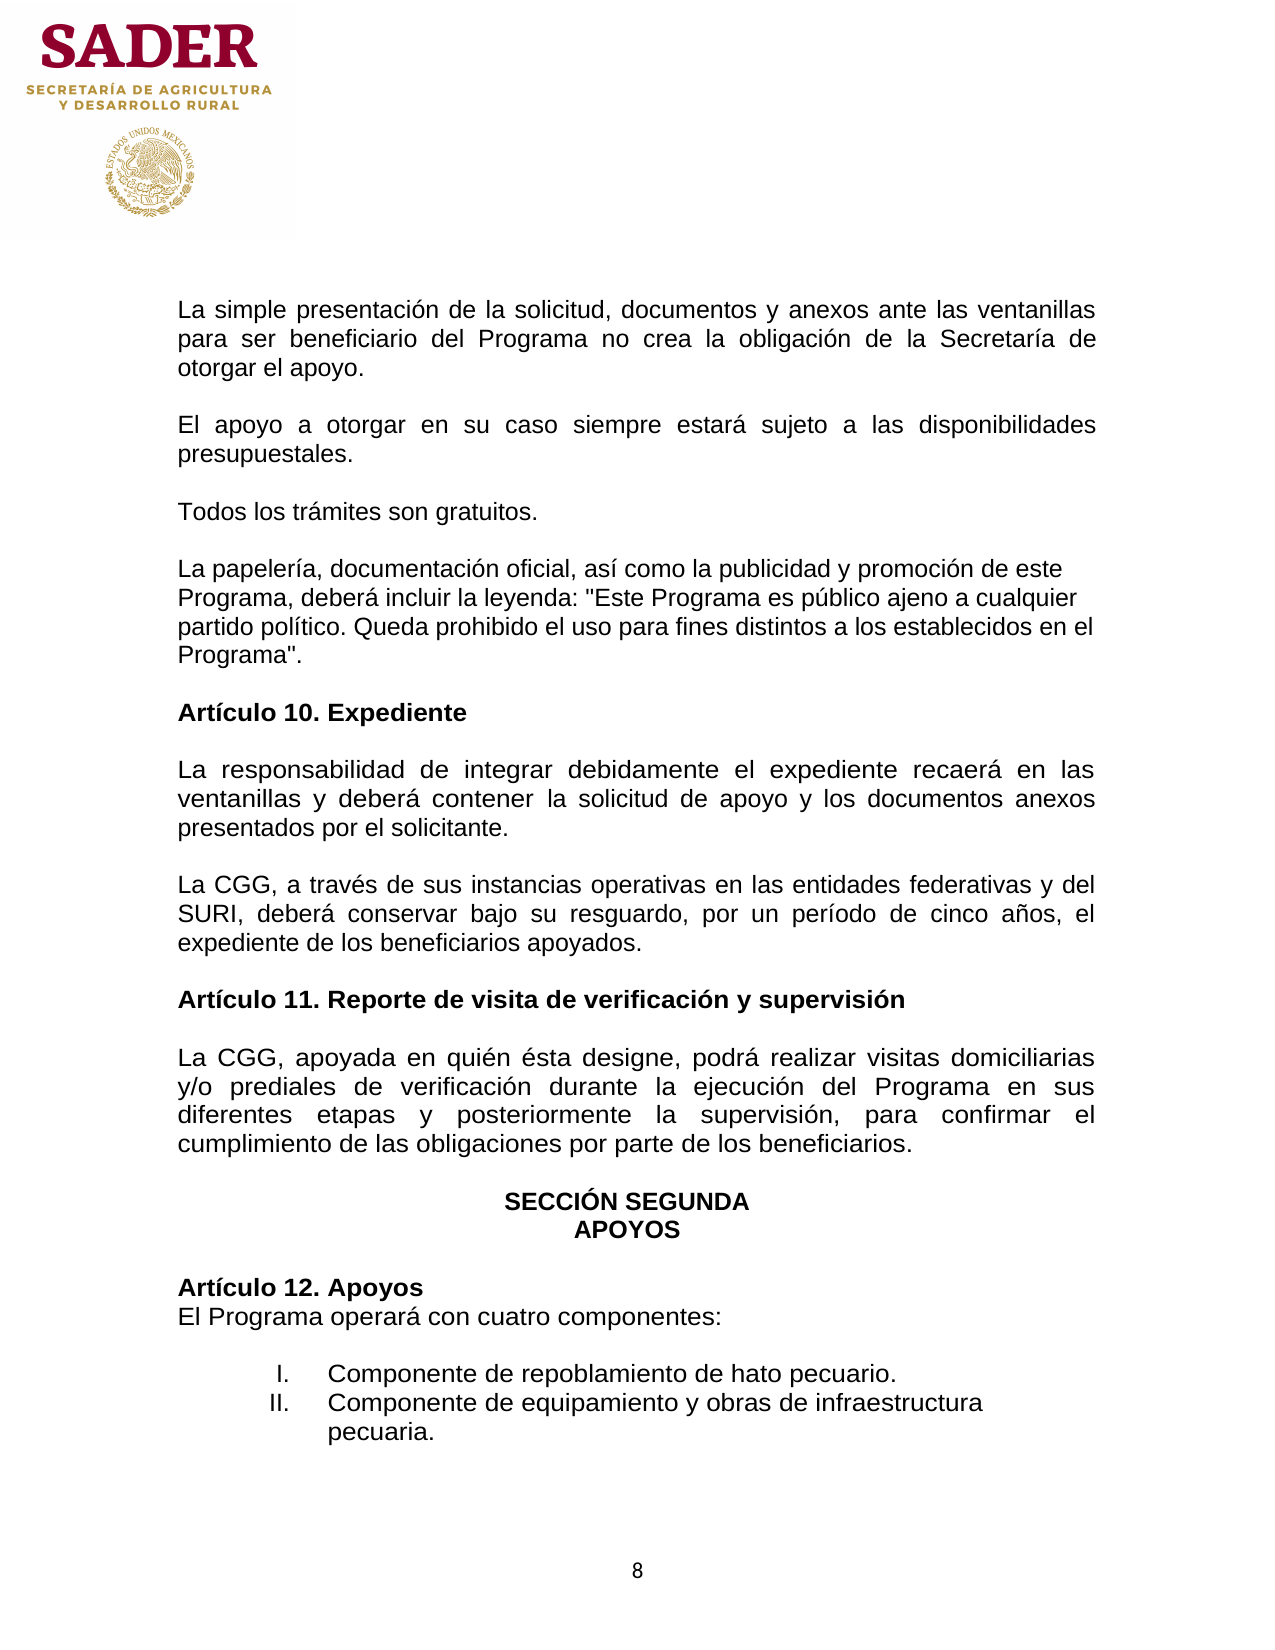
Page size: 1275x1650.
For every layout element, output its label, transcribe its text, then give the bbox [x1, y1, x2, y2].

text Todos los trámites son gratuitos. [177, 497, 1098, 525]
text El apoyo a otorgar en su caso siempre estará sujeto a las disponibilidades presupuestales. [177, 410, 1098, 468]
text La CGG, a través de sus instancias operativas en las entidades federativas y del SURI, deberá conservar bajo su resguardo, por un período de cinco años, el expediente de los beneficiarios apoyados. [177, 870, 1097, 957]
text APOYOS [198, 1215, 1056, 1244]
text La papelería, documentación oficial, así como la publicidad y promoción de este Programa, deberá incluir la leyenda: "Este Programa es público ajeno a cualquier partido político. Queda prohibido el uso para fines distintos a los establecidos en el Programa". [177, 554, 1098, 669]
text Artículo 11. Reporte de visita de verificación y supervisión [177, 985, 1098, 1014]
text La CGG, apoyada en quién ésta designe, podrá realizar visitas domiciliarias y/o prediales de verificación durante la ejecución del Programa en sus diferentes etapas y posteriormente la supervisión, para confirmar el cumplimiento de las obligaciones por parte de los beneficiarios. [177, 1043, 1097, 1158]
list Componente de equipamiento y obras de infraestructura pecuaria. [290, 1388, 1098, 1445]
text La responsabilidad de integrar debidamente el expediente recaerá en las ventanillas y deberá contener la solicitud de apoyo y los documentos anexos presentados por el solicitante. [177, 755, 1097, 842]
picture [1, 2, 297, 239]
list Componente de repoblamiento de hato pecuario. [290, 1359, 1098, 1388]
text SECCIÓN SEGUNDA [198, 1187, 1056, 1215]
text La simple presentación de la solicitud, documentos y anexos ante las ventanillas para ser beneficiario del Programa no crea la obligación de la Secretaría de otorgar el apoyo. [177, 295, 1098, 382]
text El Programa operará con cuatro componentes: [177, 1302, 1098, 1330]
text Artículo 10. Expediente [177, 698, 1098, 727]
text Artículo 12. Apoyos [177, 1273, 1098, 1302]
